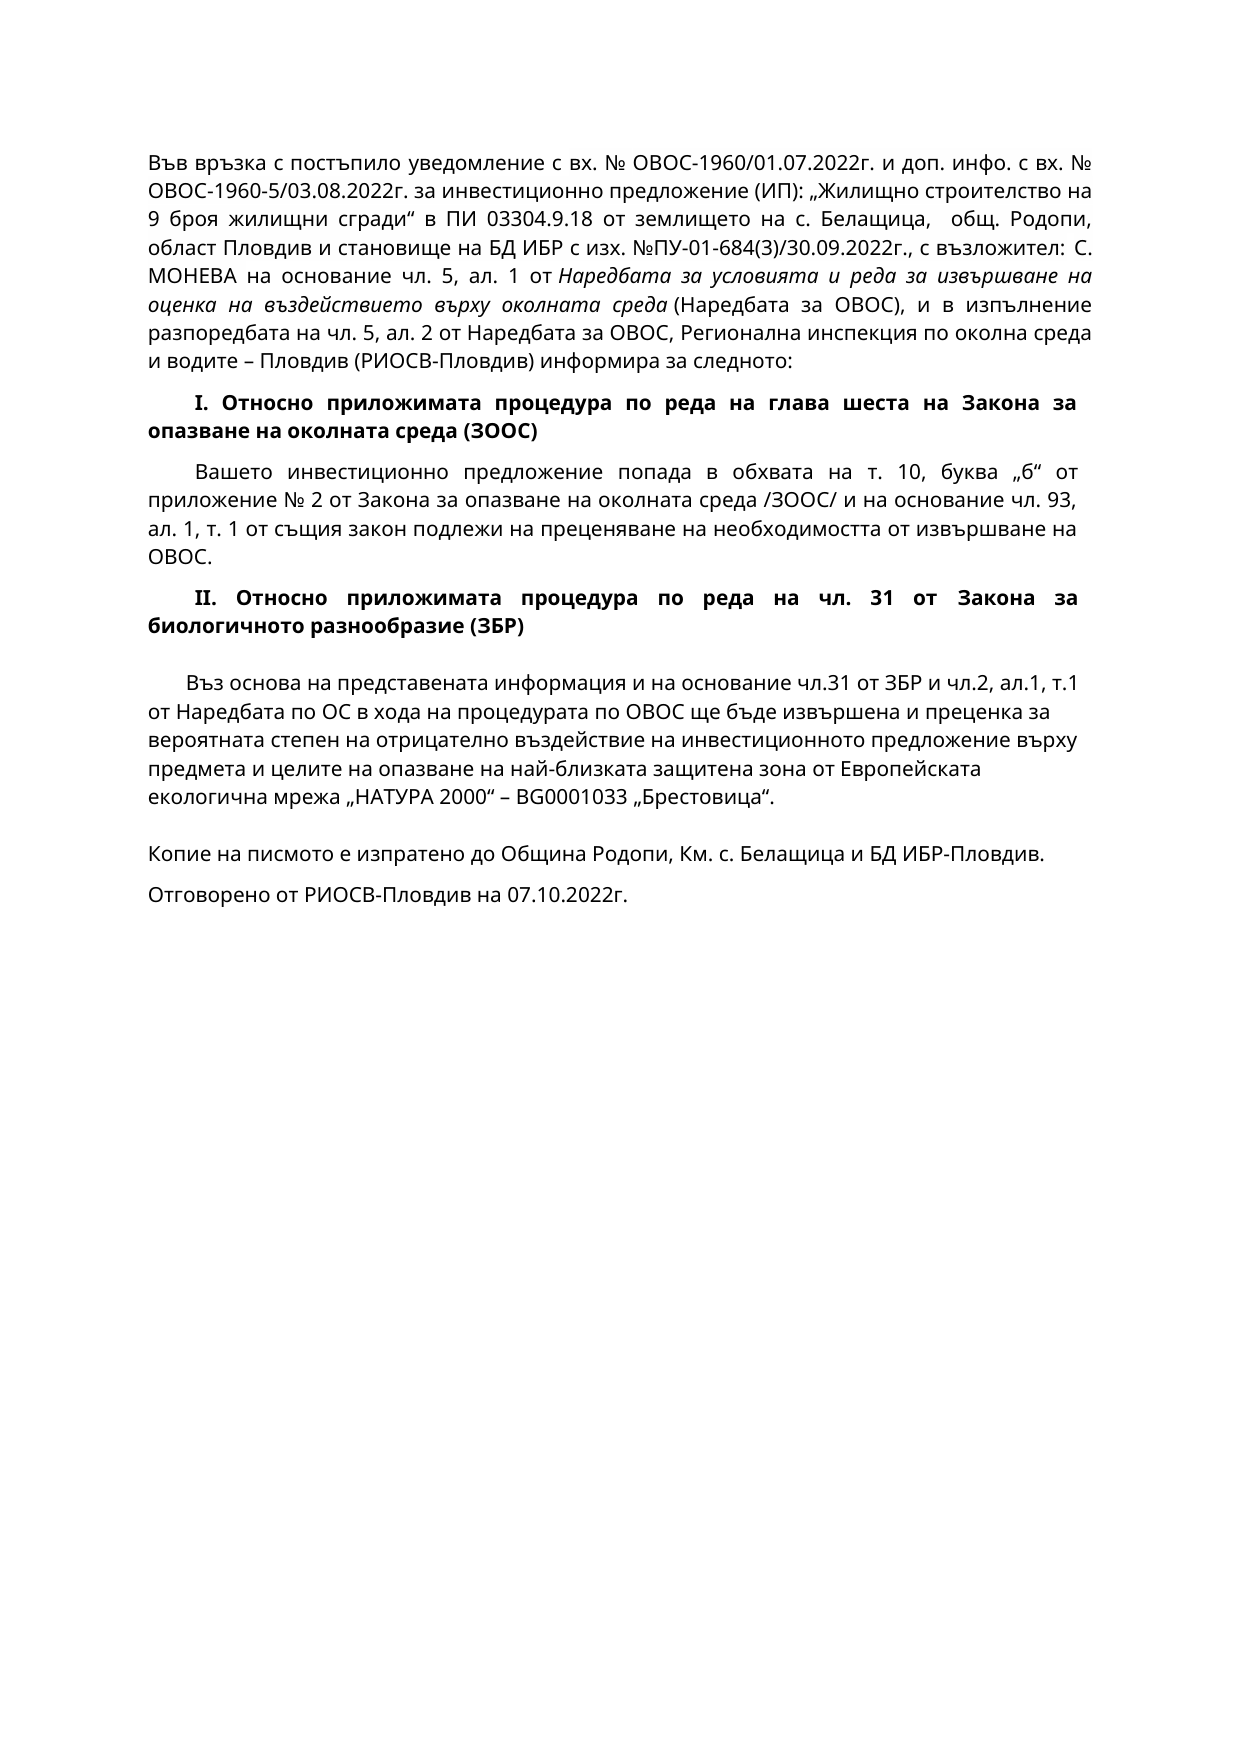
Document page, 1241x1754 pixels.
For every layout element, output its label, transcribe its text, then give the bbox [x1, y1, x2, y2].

text Във връзка с постъпило уведомление с вх. № ОВОС-1960/01.07.2022г. и доп. инфо. с вх. № ОВОС-1960-5/03.08.2022г. за инвестиционно предложение (ИП): „Жилищно строителство на 9 броя жилищни сгради“ в ПИ 03304.9.18 от землището на с. Белащица, общ. Родопи, област Пловдив и становище на БД ИБР с изх. №ПУ-01-684(3)/30.09.2022г., с възложител: С. МОНЕВА на основание чл. 5, ал. 1 от Наредбата за условията и реда за извършване на оценка на въздействието върху околната среда (Наредбата за ОВОС), и в изпълнение разпоредбата на чл. 5, ал. 2 от Наредбата за ОВОС, Регионална инспекция по околна среда и водите – Пловдив (РИОСВ-Пловдив) информира за следното: [148, 233, 1093, 375]
text Вашето инвестиционно предложение попада в обхвата на т. 10, буква „б“ от приложение № 2 от Закона за опазване на околната среда /ЗООС/ и на основание чл. 93, ал. 1, т. 1 от същия закон подлежи на преценяване на необходимостта от извършване на ОВОС. [148, 457, 1078, 571]
text ІІ. Относно приложимата процедура по реда на чл. 31 от Закона за биологичното разнообразие (ЗБР) [148, 583, 1078, 640]
text Отговорено от РИОСВ-Пловдив на 07.10.2022г. [148, 880, 1078, 908]
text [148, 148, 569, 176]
text Копие на писмото е изпратено до Община Родопи, Км. с. Белащица и БД ИБР-Пловдив. [148, 839, 1078, 868]
text І. Относно приложимата процедура по реда на глава шеста на Закона за опазване на околната среда (ЗООС) [148, 388, 1078, 444]
text Въз основа на представената информация и на основание чл.31 от ЗБР и чл.2, ал.1, т.1 от Наредбата по ОС в хода на процедурата по ОВОС ще бъде извършена и преценка за вероятната степен на отрицателно въздействие на инвестиционното предложение върху предмета и целите на опазване на най-близката защитена зона от Европейската екологична мрежа „НАТУРА 2000“ – BG0001033 „Брестовица“. [148, 668, 1093, 811]
